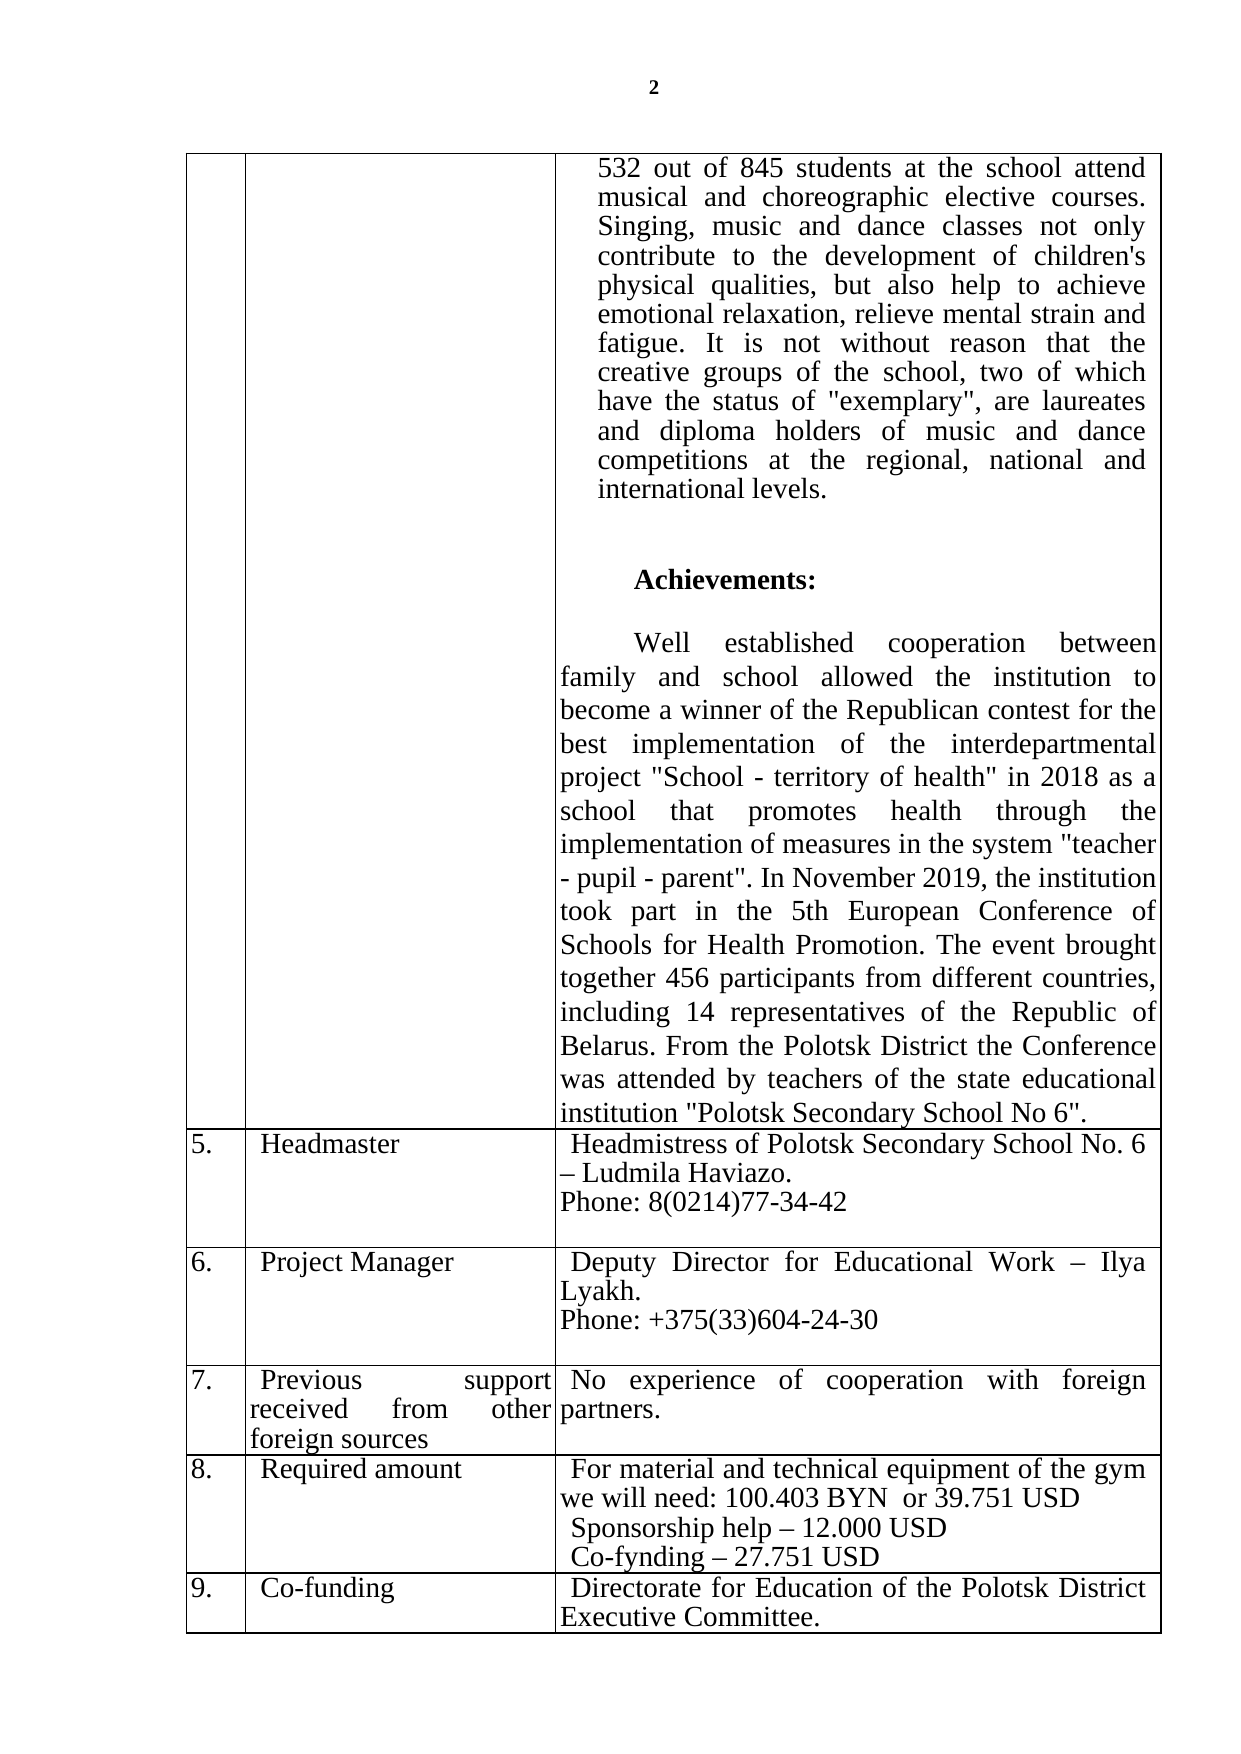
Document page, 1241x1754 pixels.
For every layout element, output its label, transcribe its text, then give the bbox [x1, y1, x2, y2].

table_cell 5. [187, 1130, 245, 1247]
table_cell Deputy Director for Educational Work – Ilya Lyakh. Phone: +375(33)604-24-30 [556, 1248, 1160, 1365]
table_cell Project Manager [246, 1248, 555, 1365]
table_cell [246, 154, 555, 1128]
table_cell Directorate for Education of the Polotsk District Executive Committee. [556, 1574, 1160, 1632]
table_cell 4. [187, 154, 245, 1128]
table_cell 7. [187, 1366, 245, 1454]
table_cell For material and technical equipment of the gym we will need: 100.403 BYN or 39.751 USD Sponsorship help – 12.000 USD Co-fynding – 27.751 USD [556, 1456, 1160, 1572]
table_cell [556, 154, 1160, 1128]
table_cell No experience of cooperation with foreign partners. [556, 1366, 1160, 1454]
table_cell Required amount [246, 1456, 555, 1572]
table_cell 9. [187, 1574, 245, 1632]
table_cell 8. [187, 1456, 245, 1572]
table_cell 6. [187, 1248, 245, 1365]
table_cell Headmistress of Polotsk Secondary School No. 6 – Ludmila Haviazo. Phone: 8(0214)77-34-42 [556, 1130, 1160, 1247]
table_cell Co-funding [246, 1574, 555, 1632]
table_cell Previous support received from other foreign sources [246, 1366, 555, 1454]
table_cell Headmaster [246, 1130, 555, 1247]
